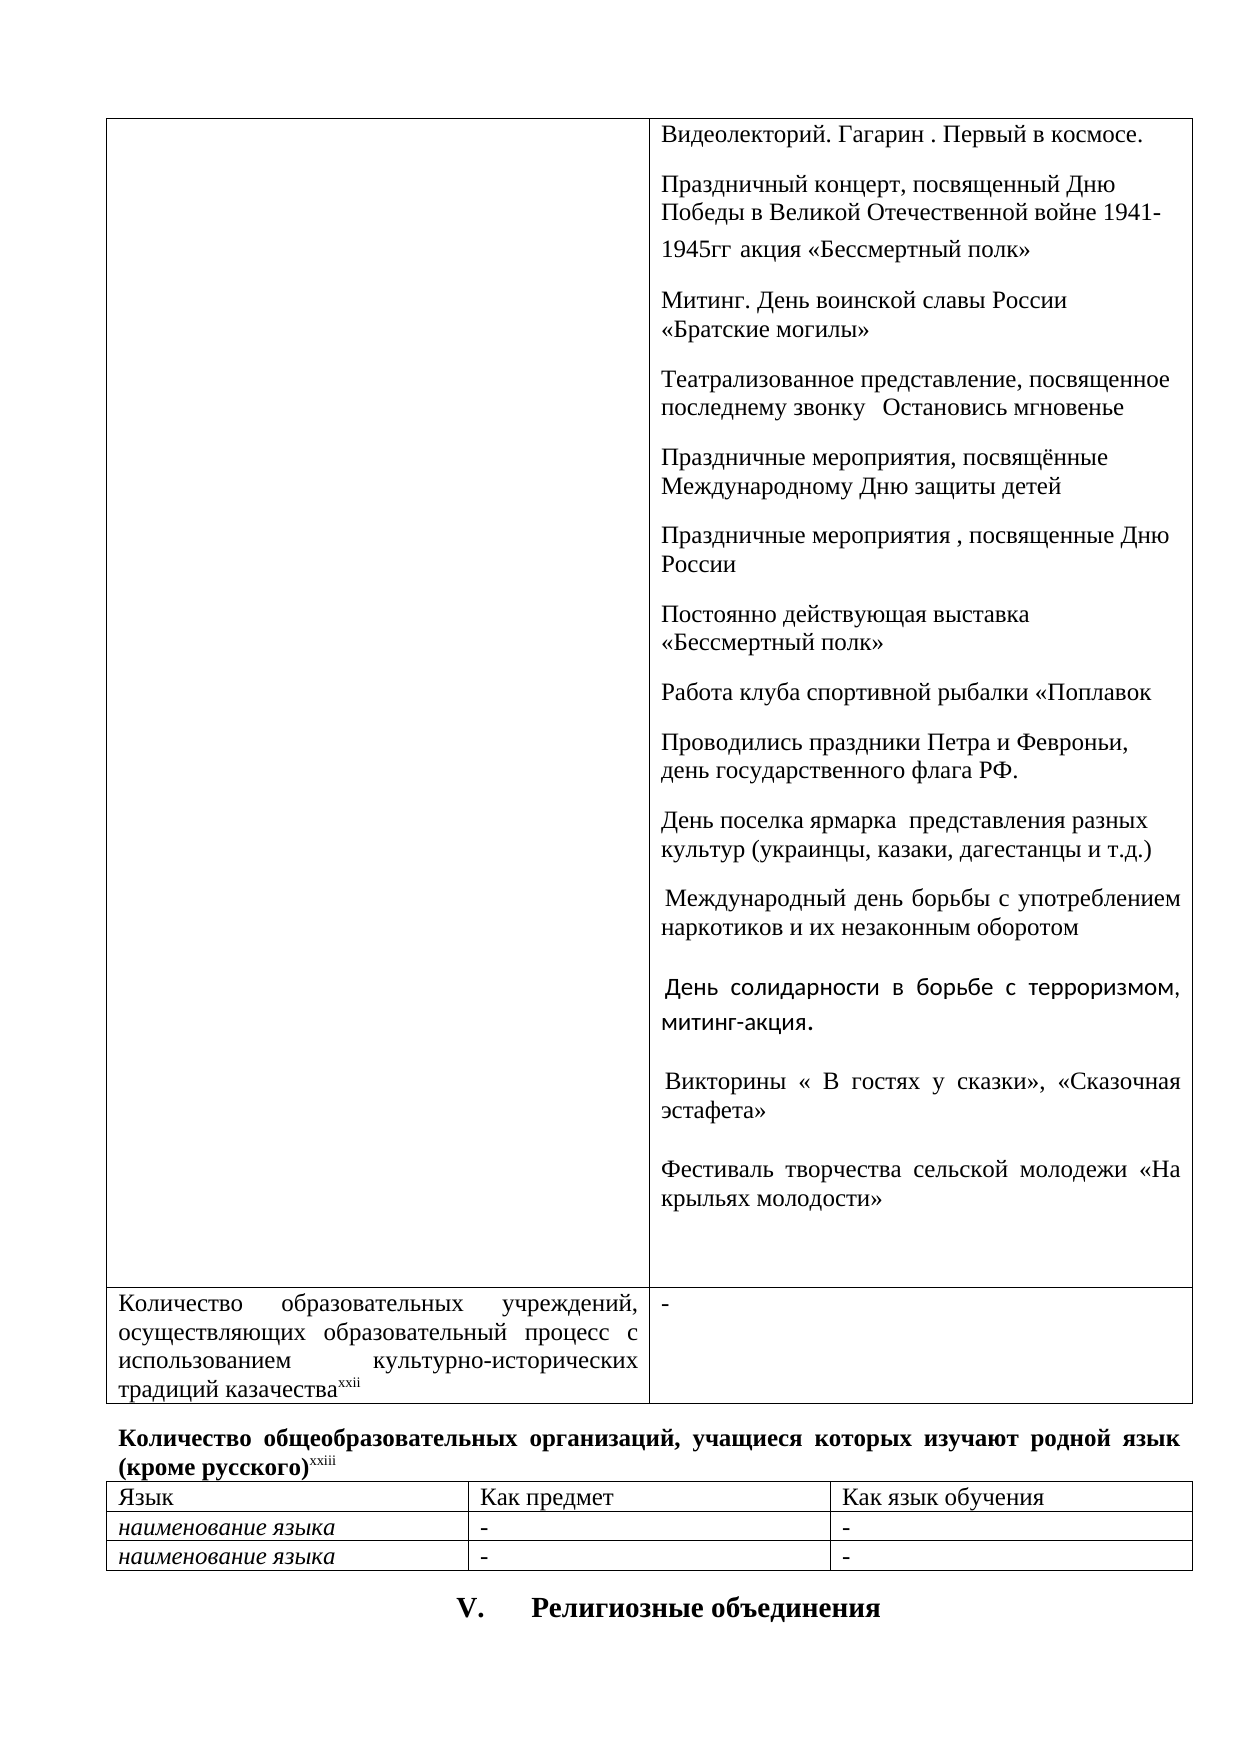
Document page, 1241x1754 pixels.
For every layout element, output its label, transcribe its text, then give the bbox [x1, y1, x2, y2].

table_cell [107, 119, 649, 1287]
text Количество общеобразовательных организаций, учащиеся которых изучают родной язык (кроме русского) [118, 1423, 1181, 1481]
table_cell - [469, 1541, 830, 1570]
table_cell - [831, 1512, 1192, 1540]
table_header Как язык обучения [831, 1482, 1192, 1511]
table_cell наименование языка [107, 1512, 468, 1540]
table_cell - [650, 1288, 1192, 1403]
table_header Язык [107, 1482, 468, 1511]
table_cell - [831, 1541, 1192, 1570]
table_header Как предмет [469, 1482, 830, 1511]
table_cell наименование языка [107, 1541, 468, 1570]
list Религиозные объединения [156, 1590, 1181, 1624]
table_cell - [469, 1512, 830, 1540]
table_cell Количество образовательных учреждений, осуществляющих образовательный процесс с использованием культурно-исторических традиций казачества [107, 1288, 649, 1403]
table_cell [650, 119, 1192, 1287]
